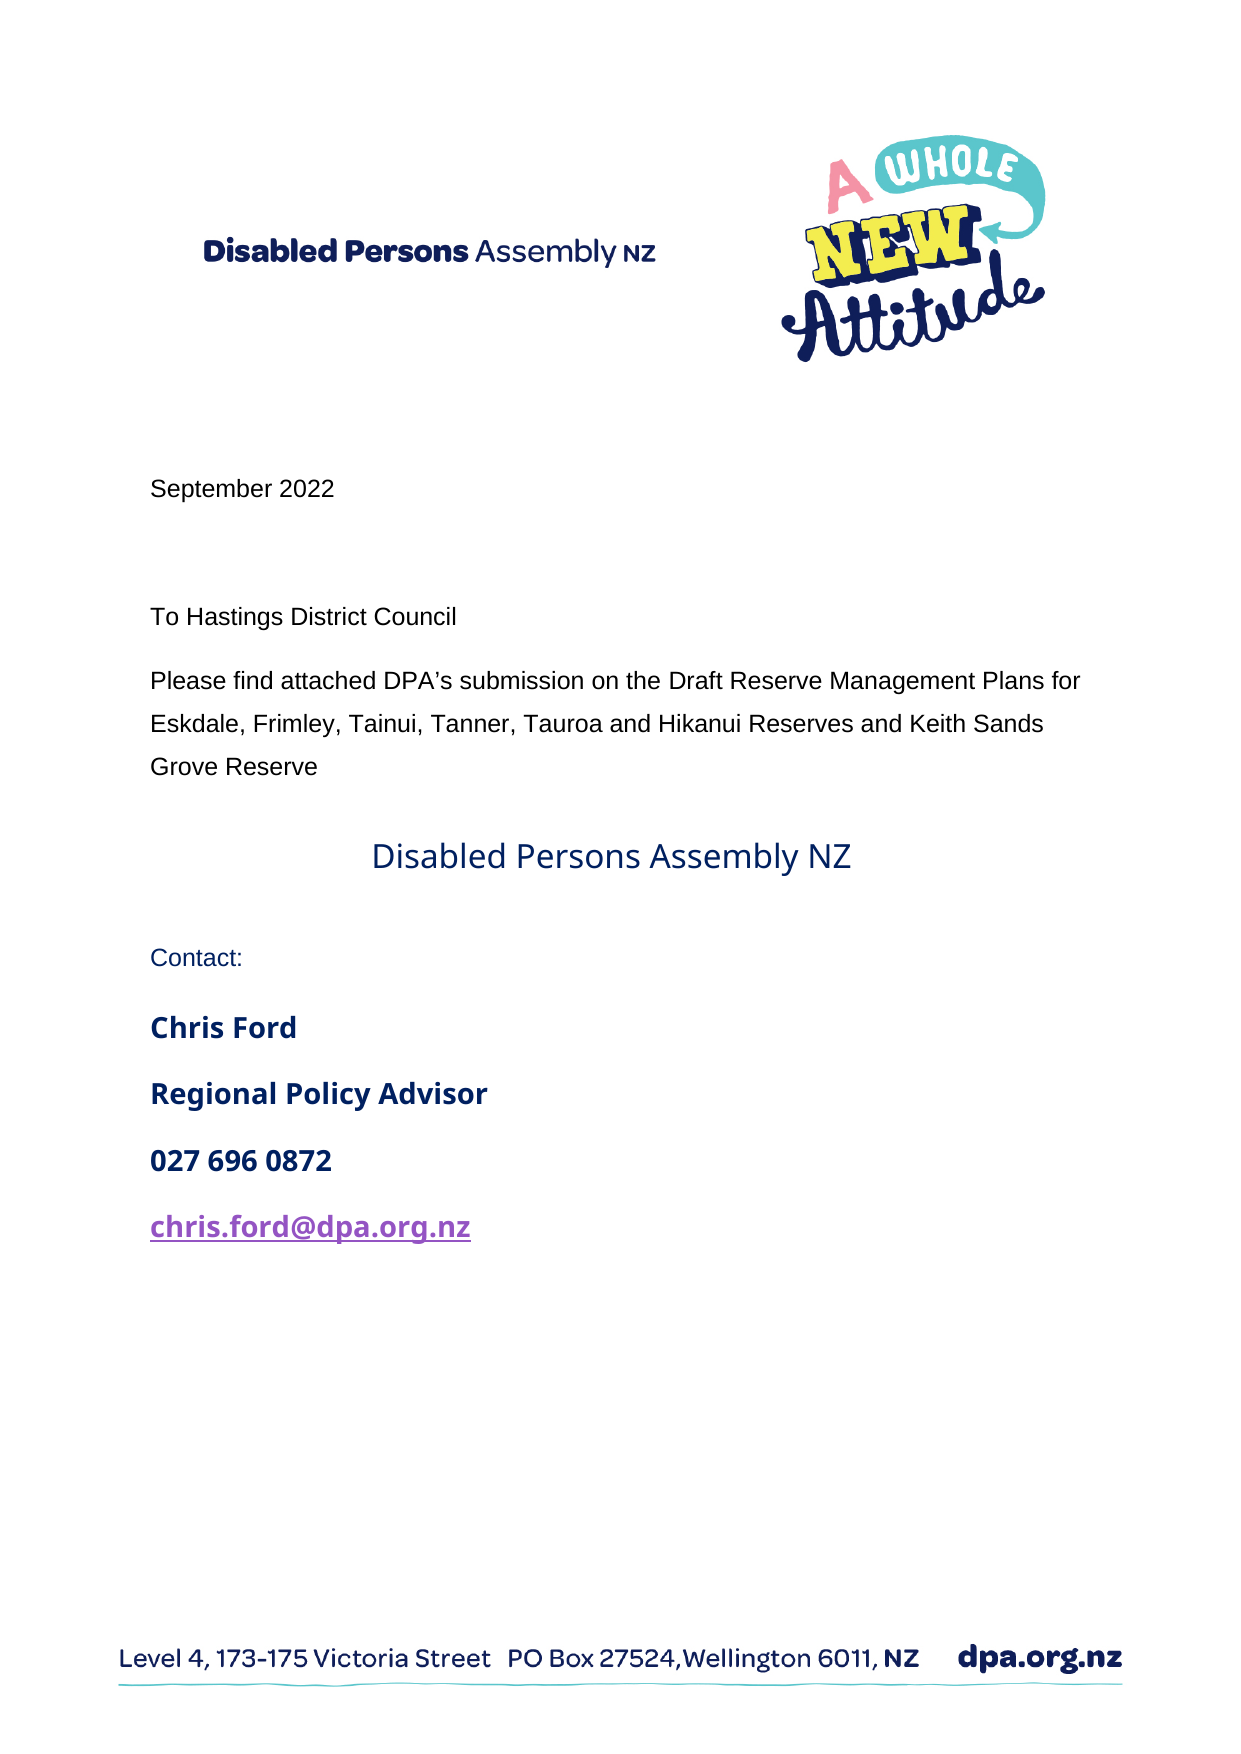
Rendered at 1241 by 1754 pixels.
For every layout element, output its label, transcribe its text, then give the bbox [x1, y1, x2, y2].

text Contact: [150, 943, 1090, 972]
text Chris Ford [150, 1007, 1090, 1047]
picture [0, 1603, 1240, 1754]
text September 2022 [150, 150, 1090, 503]
text Disabled Persons Assembly NZ [165, 833, 1058, 878]
picture [104, 51, 1137, 371]
text Regional Policy Advisor [150, 1073, 1090, 1113]
text Please find attached DPA’s submission on the Draft Reserve Management Plans for Eskdale, Frimley, Tainui, Tanner, Tauroa and Hikanui Reserves and Keith Sands Grove Reserve [150, 666, 1090, 781]
text To Hastings District Council [150, 602, 1090, 631]
text 027 696 0872 [150, 1140, 1090, 1179]
text chris.ford@dpa.org.nz [150, 1206, 1090, 1246]
